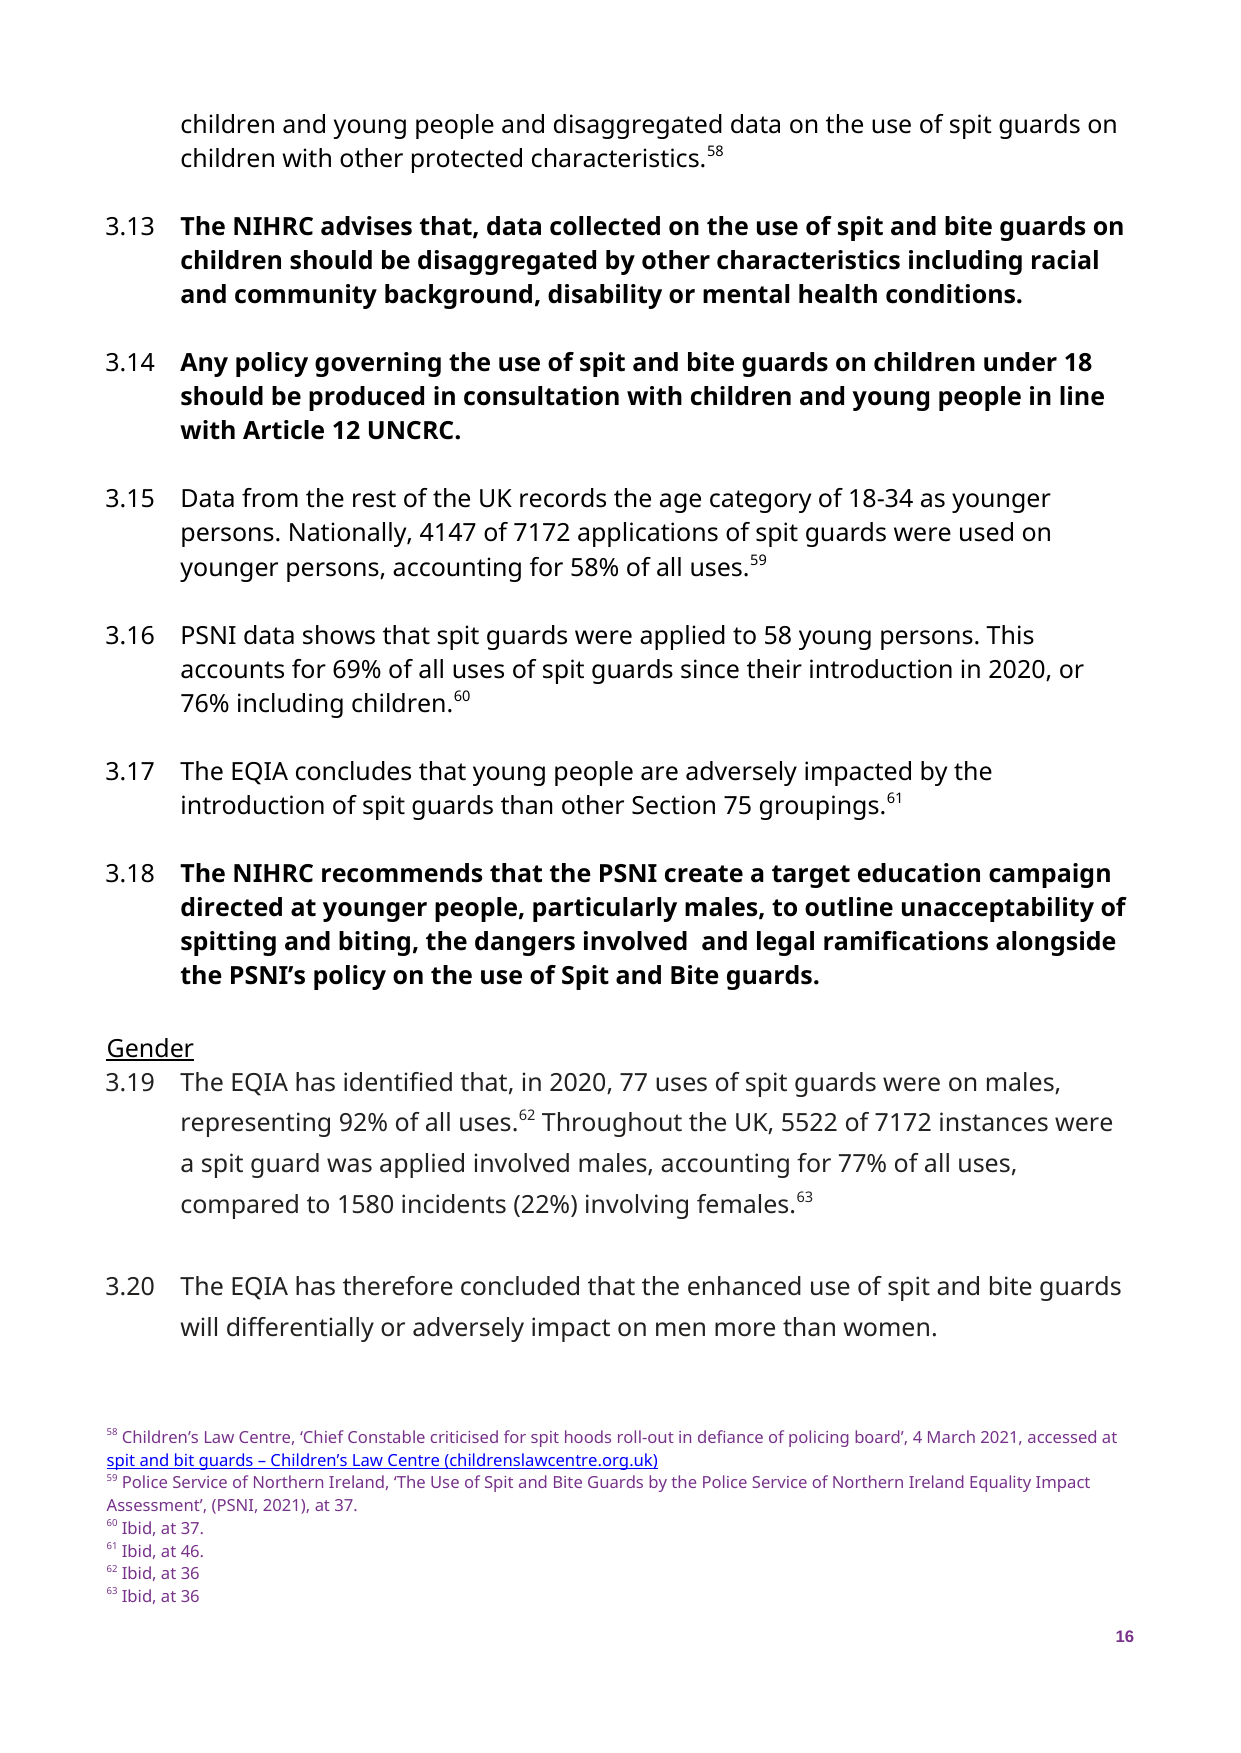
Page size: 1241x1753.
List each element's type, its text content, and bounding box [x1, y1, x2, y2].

list Any policy governing the use of spit and bite guards on children under 18 should be produced in consultation with children and young people in line with Article 12 UNCRC. [105, 345, 1134, 447]
list The EQIA has identified that, in 2020, 77 uses of spit guards were on males, representing 92% of all uses. Throughout the UK, 5522 of 7172 instances were a spit guard was applied involved males, accounting for 77% of all uses, compared to 1580 incidents (22%) involving females. [105, 1064, 1134, 1221]
subtitle Gender [106, 1030, 1134, 1064]
list The NIHRC advises that, data collected on the use of spit and bite guards on children should be disaggregated by other characteristics including racial and community background, disability or mental health conditions. [105, 208, 1134, 311]
list The EQIA concludes that young people are adversely impacted by the introduction of spit guards than other Section 75 groupings. [105, 753, 1134, 822]
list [105, 106, 1134, 174]
list The NIHRC recommends that the PSNI create a target education campaign directed at younger people, particularly males, to outline unacceptability of spitting and biting, the dangers involved and legal ramifications alongside the PSNI’s policy on the use of Spit and Bite guards. [105, 856, 1134, 992]
list The EQIA has therefore concluded that the enhanced use of spit and bite guards will differentially or adversely impact on men more than women. [105, 1268, 1134, 1343]
list PSNI data shows that spit guards were applied to 58 young persons. This accounts for 69% of all uses of spit guards since their introduction in 2020, or 76% including children. [105, 617, 1134, 719]
list Data from the rest of the UK records the age category of 18-34 as younger persons. Nationally, 4147 of 7172 applications of spit guards were used on younger persons, accounting for 58% of all uses. [105, 481, 1134, 583]
